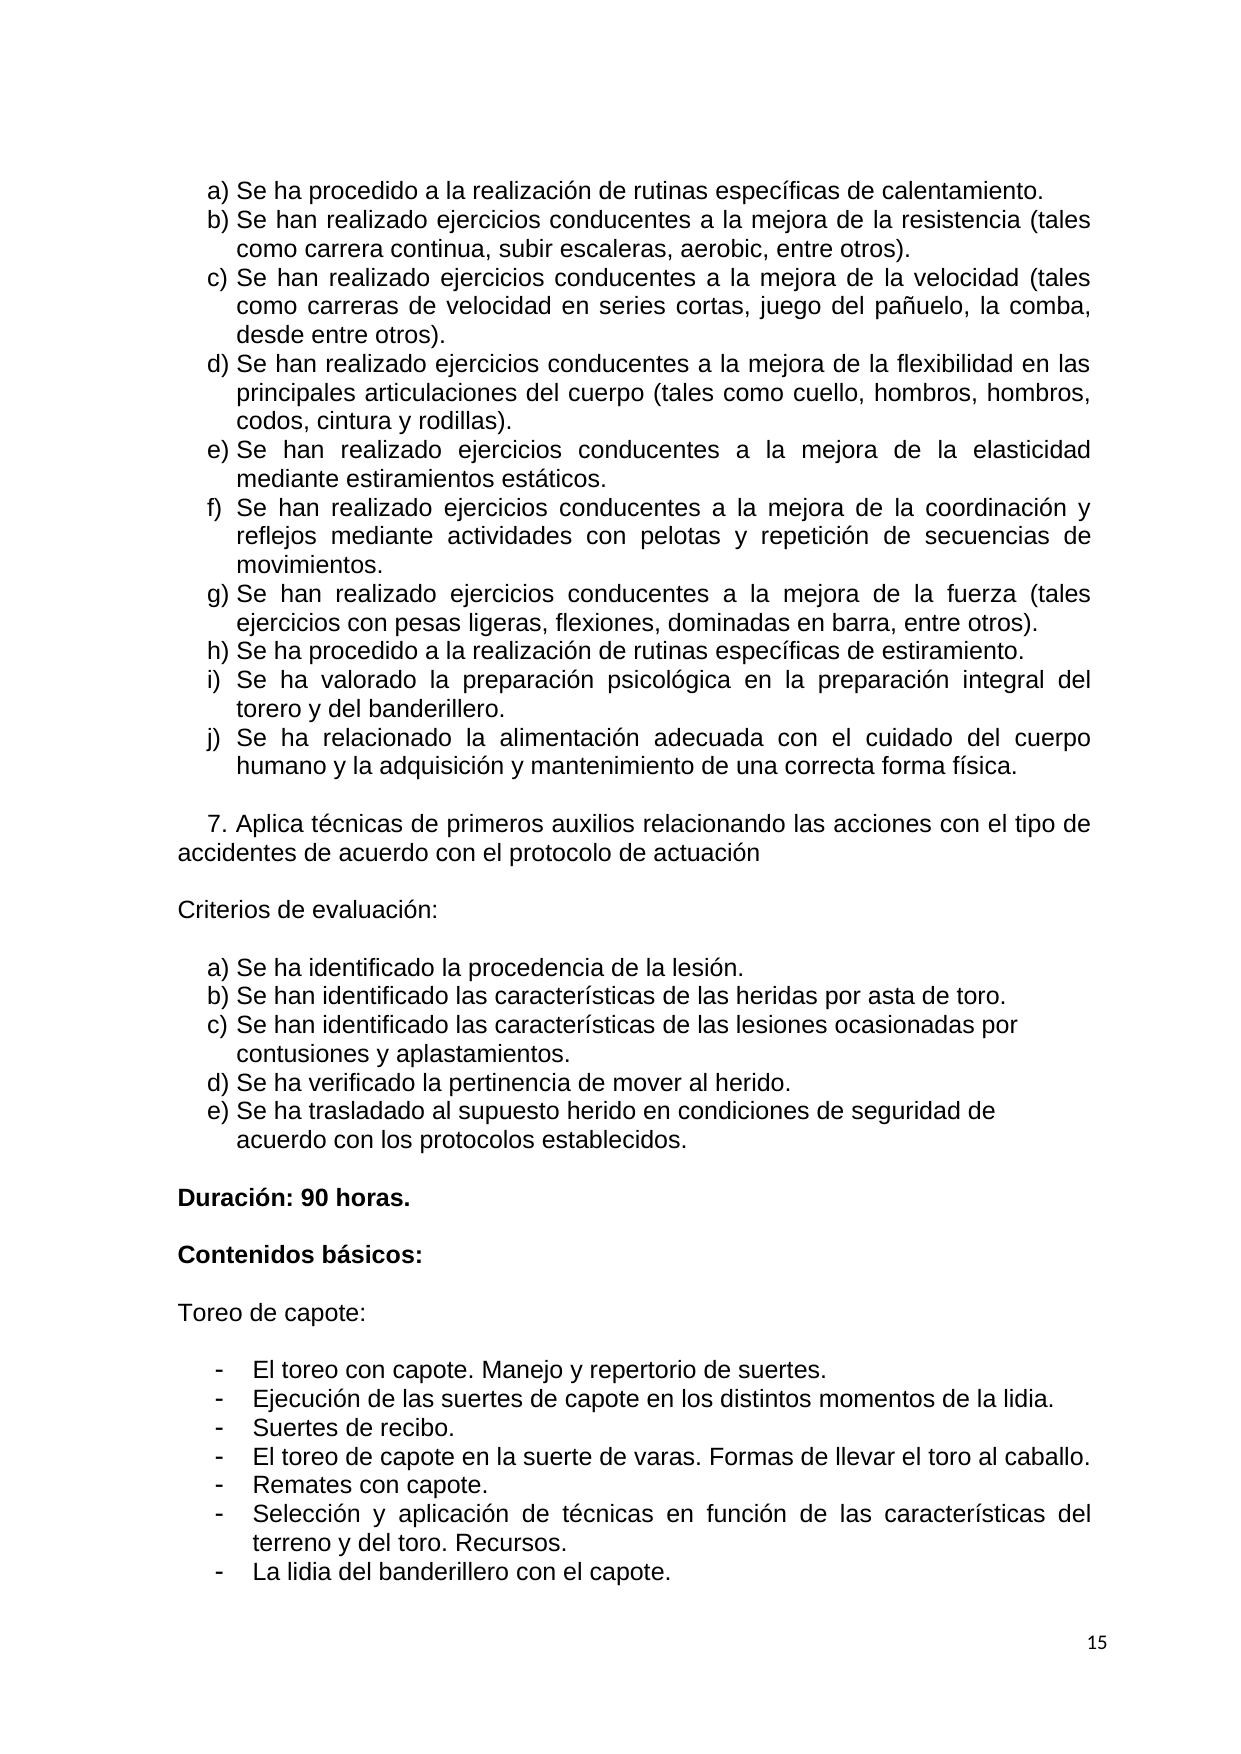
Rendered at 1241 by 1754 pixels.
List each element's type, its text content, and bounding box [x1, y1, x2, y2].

text Contenidos básicos: [177, 1240, 1093, 1269]
text Toreo de capote: [177, 1298, 1107, 1326]
list La lidia del banderillero con el capote. [215, 1557, 1093, 1586]
list Se han identificado las características de las lesiones ocasionadas por contusiones y aplastamientos. [207, 1010, 1093, 1068]
list Ejecución de las suertes de capote en los distintos momentos de la lidia. [215, 1384, 1093, 1413]
text 7. Aplica técnicas de primeros auxilios relacionando las acciones con el tipo de accidentes de acuerdo con el protocolo de actuación [177, 809, 1093, 866]
text Criterios de evaluación: [177, 895, 1093, 924]
list Se han realizado ejercicios conducentes a la mejora de la velocidad (tales como carreras de velocidad en series cortas, juego del pañuelo, la comba, desde entre otros). [207, 263, 1093, 349]
list Se ha trasladado al supuesto herido en condiciones de seguridad de acuerdo con los protocolos establecidos. [207, 1096, 1093, 1154]
list Se ha identificado la procedencia de la lesión. [207, 953, 1093, 981]
list El toreo de capote en la suerte de varas. Formas de llevar el toro al caballo. [215, 1442, 1093, 1471]
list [215, 1499, 1093, 1557]
list Se ha valorado la preparación psicológica en la preparación integral del torero y del banderillero. [207, 665, 1093, 723]
list Remates con capote. [215, 1471, 1093, 1499]
list Se ha procedido a la realización de rutinas específicas de calentamiento. [207, 176, 1093, 205]
list El toreo con capote. Manejo y repertorio de suertes. [215, 1355, 1093, 1384]
list Se ha procedido a la realización de rutinas específicas de estiramiento. [207, 636, 1093, 665]
list Se han realizado ejercicios conducentes a la mejora de la fuerza (tales ejercicios con pesas ligeras, flexiones, dominadas en barra, entre otros). [207, 579, 1093, 636]
text Duración: 90 horas. [177, 1183, 1093, 1211]
list Se han realizado ejercicios conducentes a la mejora de la flexibilidad en las principales articulaciones del cuerpo (tales como cuello, hombros, hombros, codos, cintura y rodillas). [207, 349, 1093, 435]
list Se ha verificado la pertinencia de mover al herido. [207, 1068, 1093, 1096]
list Suertes de recibo. [215, 1413, 1093, 1442]
list Se han identificado las características de las heridas por asta de toro. [207, 981, 1093, 1010]
list Se han realizado ejercicios conducentes a la mejora de la coordinación y reflejos mediante actividades con pelotas y repetición de secuencias de movimientos. [207, 493, 1093, 579]
list Se ha relacionado la alimentación adecuada con el cuidado del cuerpo humano y la adquisición y mantenimiento de una correcta forma física. [207, 723, 1093, 780]
list Se han realizado ejercicios conducentes a la mejora de la elasticidad mediante estiramientos estáticos. [207, 435, 1093, 493]
list Se han realizado ejercicios conducentes a la mejora de la resistencia (tales como carrera continua, subir escaleras, aerobic, entre otros). [207, 205, 1093, 263]
